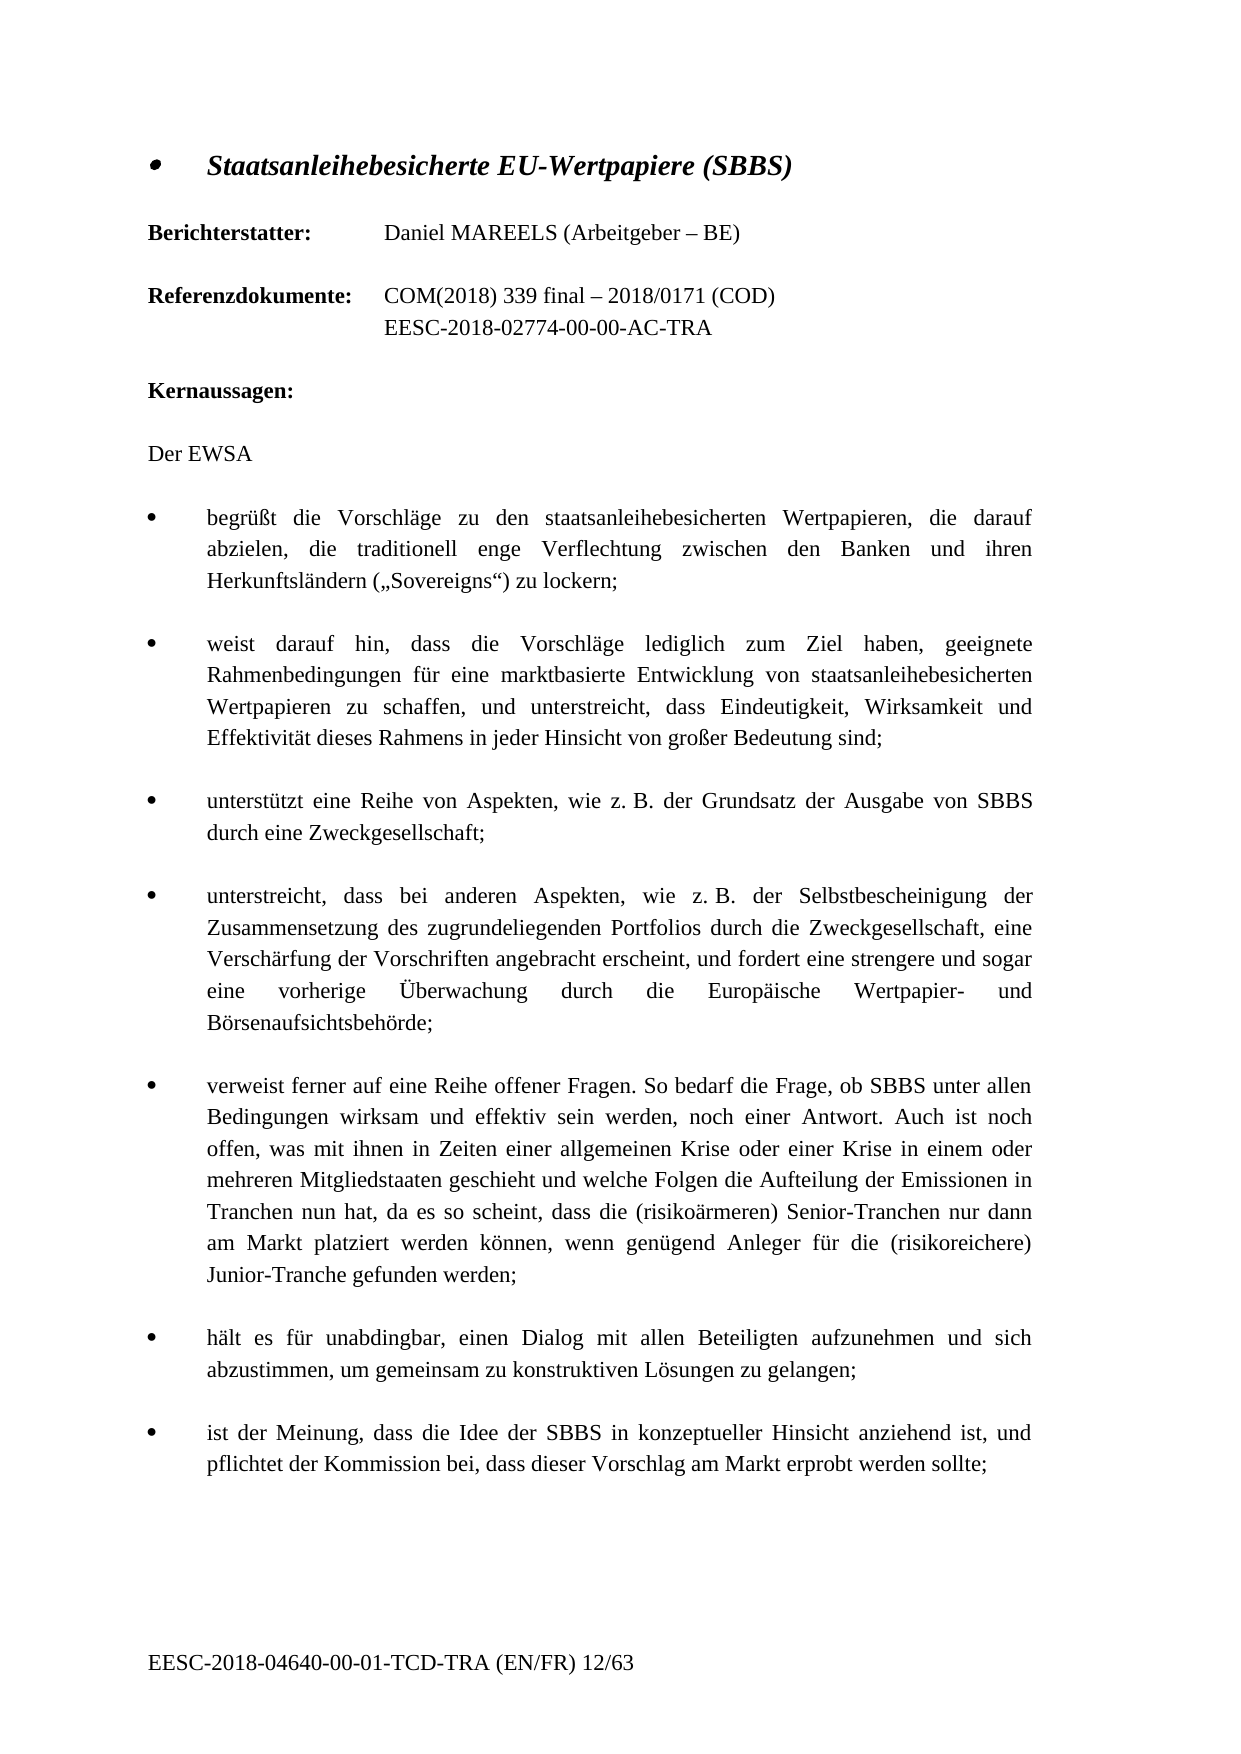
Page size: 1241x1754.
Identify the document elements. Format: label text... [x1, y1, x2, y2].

subtitle unterstreicht, dass bei anderen Aspekten, wie z. B. der Selbstbescheinigung der Zusammensetzung des zugrundeliegenden Portfolios durch die Zweckgesellschaft, eine Verschärfung der Vorschriften angebracht erscheint, und fordert eine strengere und sogar eine vorherige Überwachung durch die Europäische Wertpapier- und Börsenaufsichtsbehörde; [148, 882, 1033, 1035]
subtitle unterstützt eine Reihe von Aspekten, wie z. B. der Grundsatz der Ausgabe von SBBS durch eine Zweckgesellschaft; [148, 788, 1033, 846]
subtitle weist darauf hin, dass die Vorschläge lediglich zum Ziel haben, geeignete Rahmenbedingungen für eine marktbasierte Entwicklung von staatsanleihebesicherten Wertpapieren zu schaffen, und unterstreicht, dass Eindeutigkeit, Wirksamkeit und Effektivität dieses Rahmens in jeder Hinsicht von großer Bedeutung sind; [148, 630, 1033, 751]
subtitle ist der Meinung, dass die Idee der SBBS in konzeptueller Hinsicht anziehend ist, und pflichtet der Kommission bei, dass dieser Vorschlag am Markt erprobt werden sollte; [148, 1419, 1033, 1477]
text EESC-2018-02774-00-00-AC-TRA [148, 314, 1033, 341]
subtitle begrüßt die Vorschläge zu den staatsanleihebesicherten Wertpapieren, die darauf abzielen, die traditionell enge Verflechtung zwischen den Banken und ihren Herkunftsländern („Sovereigns“) zu lockern; [148, 503, 1033, 593]
text Der EWSA [148, 440, 1033, 467]
text Referenzdokumente: COM(2018) 339 final – 2018/0171 (COD) [148, 283, 1033, 309]
text Kernaussagen: [148, 377, 1033, 404]
subtitle hält es für unabdingbar, einen Dialog mit allen Beteiligten aufzunehmen und sich abzustimmen, um gemeinsam zu konstruktiven Lösungen zu gelangen; [148, 1324, 1033, 1382]
text Berichterstatter: Daniel MAREELS (Arbeitgeber – BE) [148, 219, 1033, 246]
list Staatsanleihebesicherte EU-Wertpapiere (SBBS) [148, 148, 1033, 181]
subtitle verweist ferner auf eine Reihe offener Fragen. So bedarf die Frage, ob SBBS unter allen Bedingungen wirksam und effektiv sein werden, noch einer Antwort. Auch ist noch offen, was mit ihnen in Zeiten einer allgemeinen Krise oder einer Krise in einem oder mehreren Mitgliedstaaten geschieht und welche Folgen die Aufteilung der Emissionen in Tranchen nun hat, da es so scheint, dass die (risikoärmeren) Senior-Tranchen nur dann am Markt platziert werden können, wenn genügend Anleger für die (risikoreichere) Junior-Tranche gefunden werden; [148, 1072, 1033, 1287]
